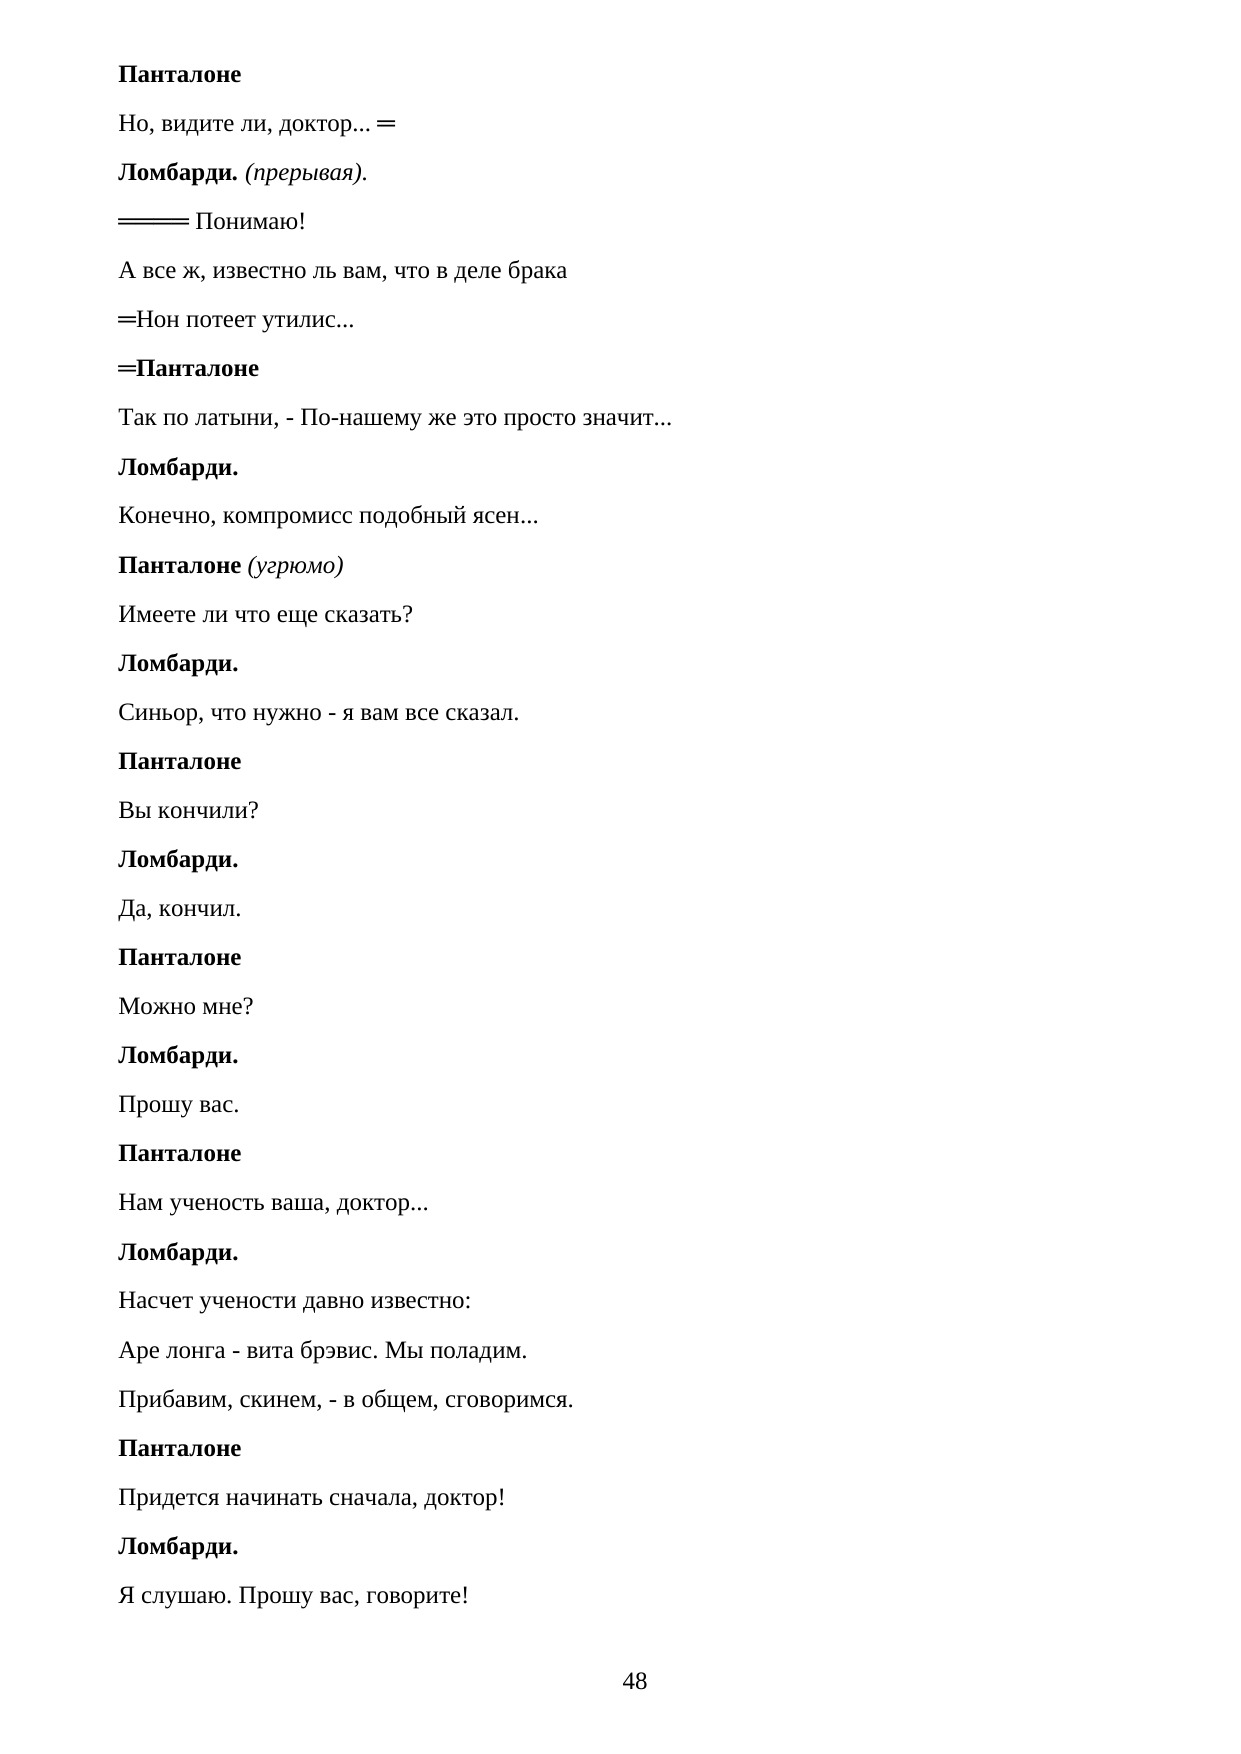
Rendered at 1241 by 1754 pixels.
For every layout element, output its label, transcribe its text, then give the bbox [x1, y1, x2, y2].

text Имеете ли что еще сказать? [118, 599, 1152, 627]
text А все ж, известно ль вам, что в деле брака [118, 255, 1152, 284]
text Ломбарди. [118, 1237, 1152, 1265]
text Ломбарди. [118, 648, 1152, 677]
text Можно мне? [118, 991, 1152, 1020]
text Нам ученость ваша, доктор... [118, 1187, 1152, 1216]
text ════ Понимаю! [118, 206, 1152, 235]
text Насчет учености давно известно: [118, 1286, 1152, 1314]
text Панталоне [118, 746, 1152, 775]
text Ломбарди. (прерывая). [118, 157, 1152, 186]
text Я слушаю. Прошу вас, говорите! [118, 1580, 1152, 1609]
text Так по латыни, - По-нашему же это просто значит... [118, 402, 1152, 431]
text Прошу вас. [118, 1089, 1152, 1118]
text Синьор, что нужно - я вам все сказал. [118, 697, 1152, 726]
text Ломбарди. [118, 452, 1152, 480]
text Панталоне [118, 942, 1152, 971]
text Да, кончил. [118, 893, 1152, 922]
text Панталоне [118, 1138, 1152, 1167]
text Ломбарди. [118, 1040, 1152, 1069]
text Вы кончили? [118, 795, 1152, 824]
text Панталоне [118, 59, 1152, 88]
text Но, видите ли, доктор... ═ [118, 108, 1152, 137]
text Аре лонга - вита брэвис. Мы поладим. [118, 1335, 1152, 1363]
text Ломбарди. [118, 844, 1152, 873]
text Придется начинать сначала, доктор! [118, 1482, 1152, 1511]
text Прибавим, скинем, - в общем, сговоримся. [118, 1384, 1152, 1412]
text Ломбарди. [118, 1531, 1152, 1560]
text ═Нон потеет утилис... [118, 304, 1152, 333]
text ═Панталоне [118, 353, 1152, 382]
text Панталоне (угрюмо) [118, 550, 1152, 578]
text Панталоне [118, 1433, 1152, 1462]
text Конечно, компромисс подобный ясен... [118, 501, 1152, 529]
